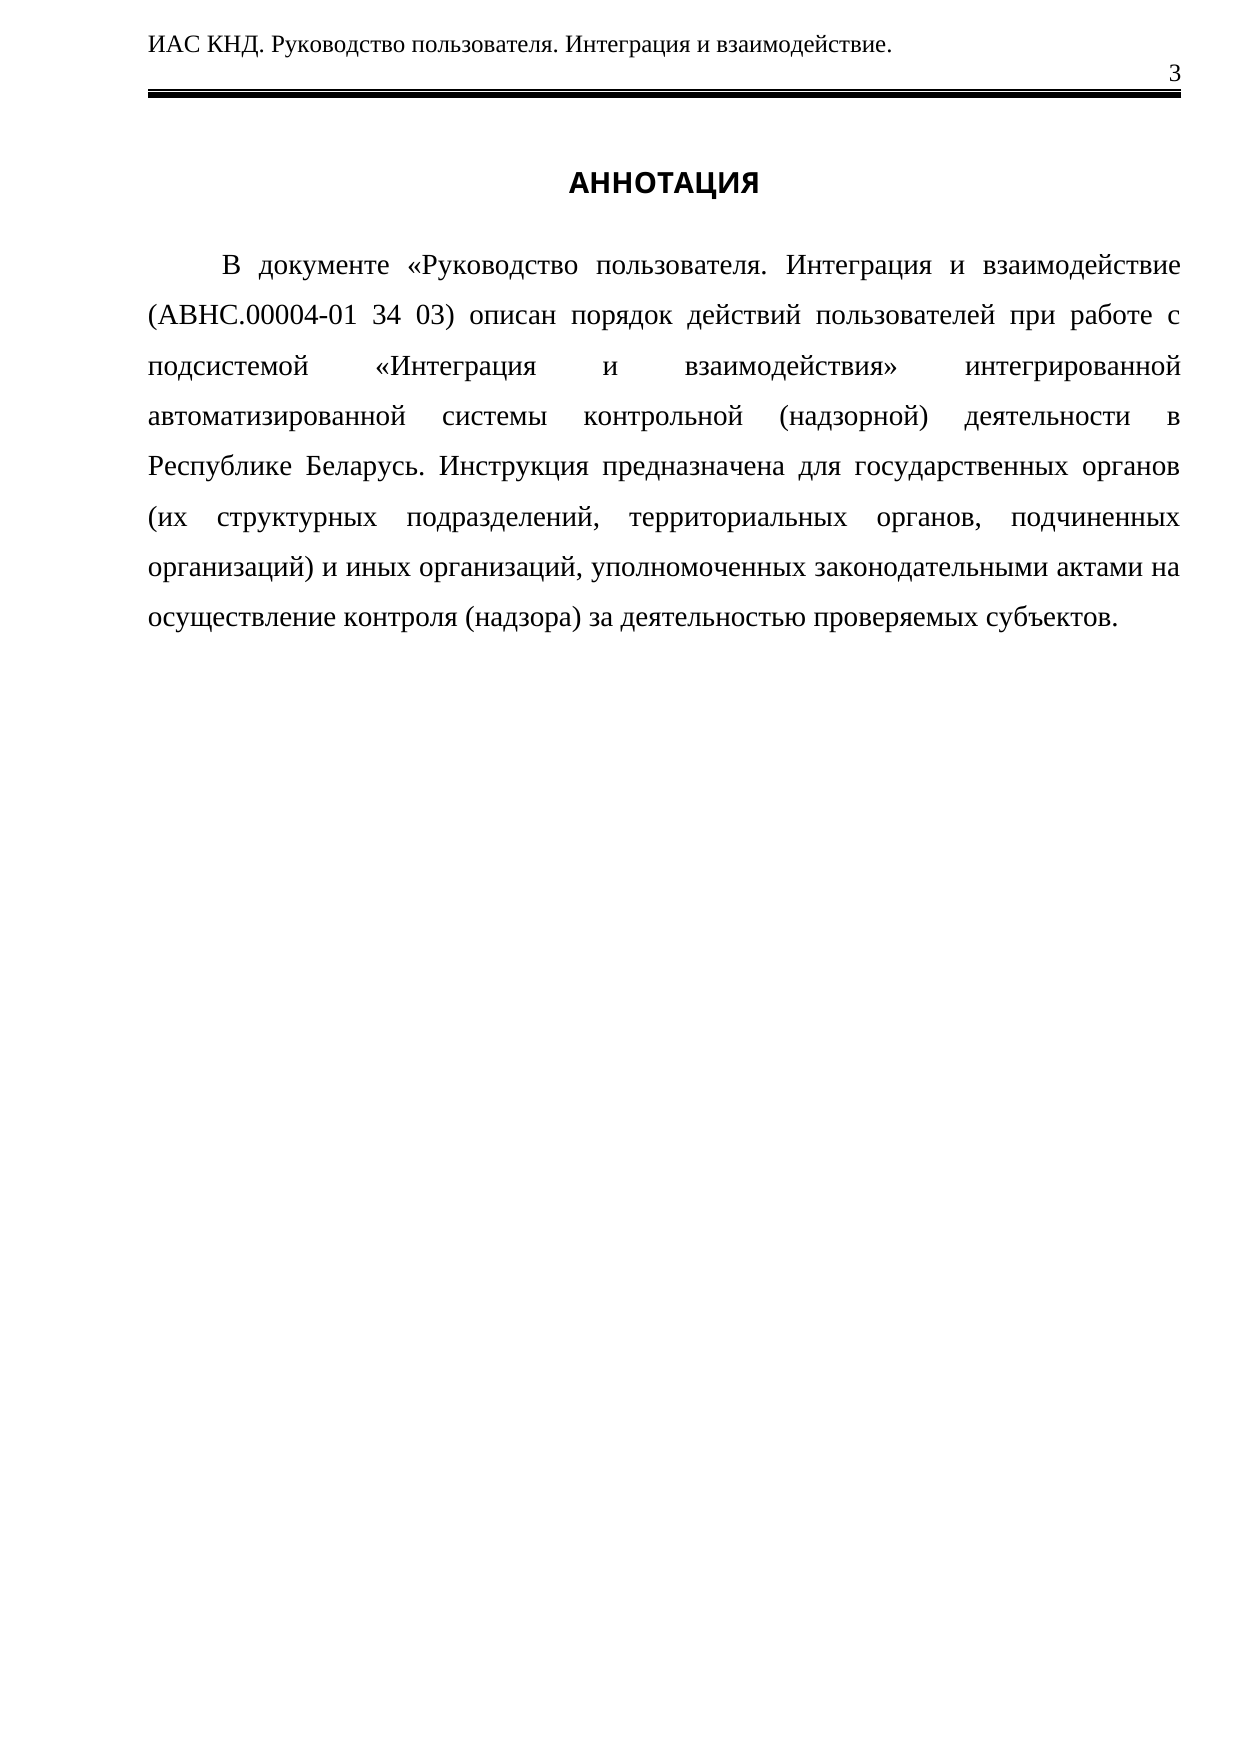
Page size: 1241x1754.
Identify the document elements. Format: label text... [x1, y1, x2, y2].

text АННОТАЦИЯ [148, 163, 1181, 202]
text В документе «Руководство пользователя. Интеграция и взаимодействие (АВНС.00004-01 34 03) описан порядок действий пользователей при работе с подсистемой «Интеграция и взаимодействия» интегрированной автоматизированной системы контрольной (надзорной) деятельности в Республике Беларусь. Инструкция предназначена для государственных органов (их структурных подразделений, территориальных органов, подчиненных организаций) и иных организаций, уполномоченных законодательными актами на осуществление контроля (надзора) за деятельностью проверяемых субъектов. [148, 247, 1181, 633]
